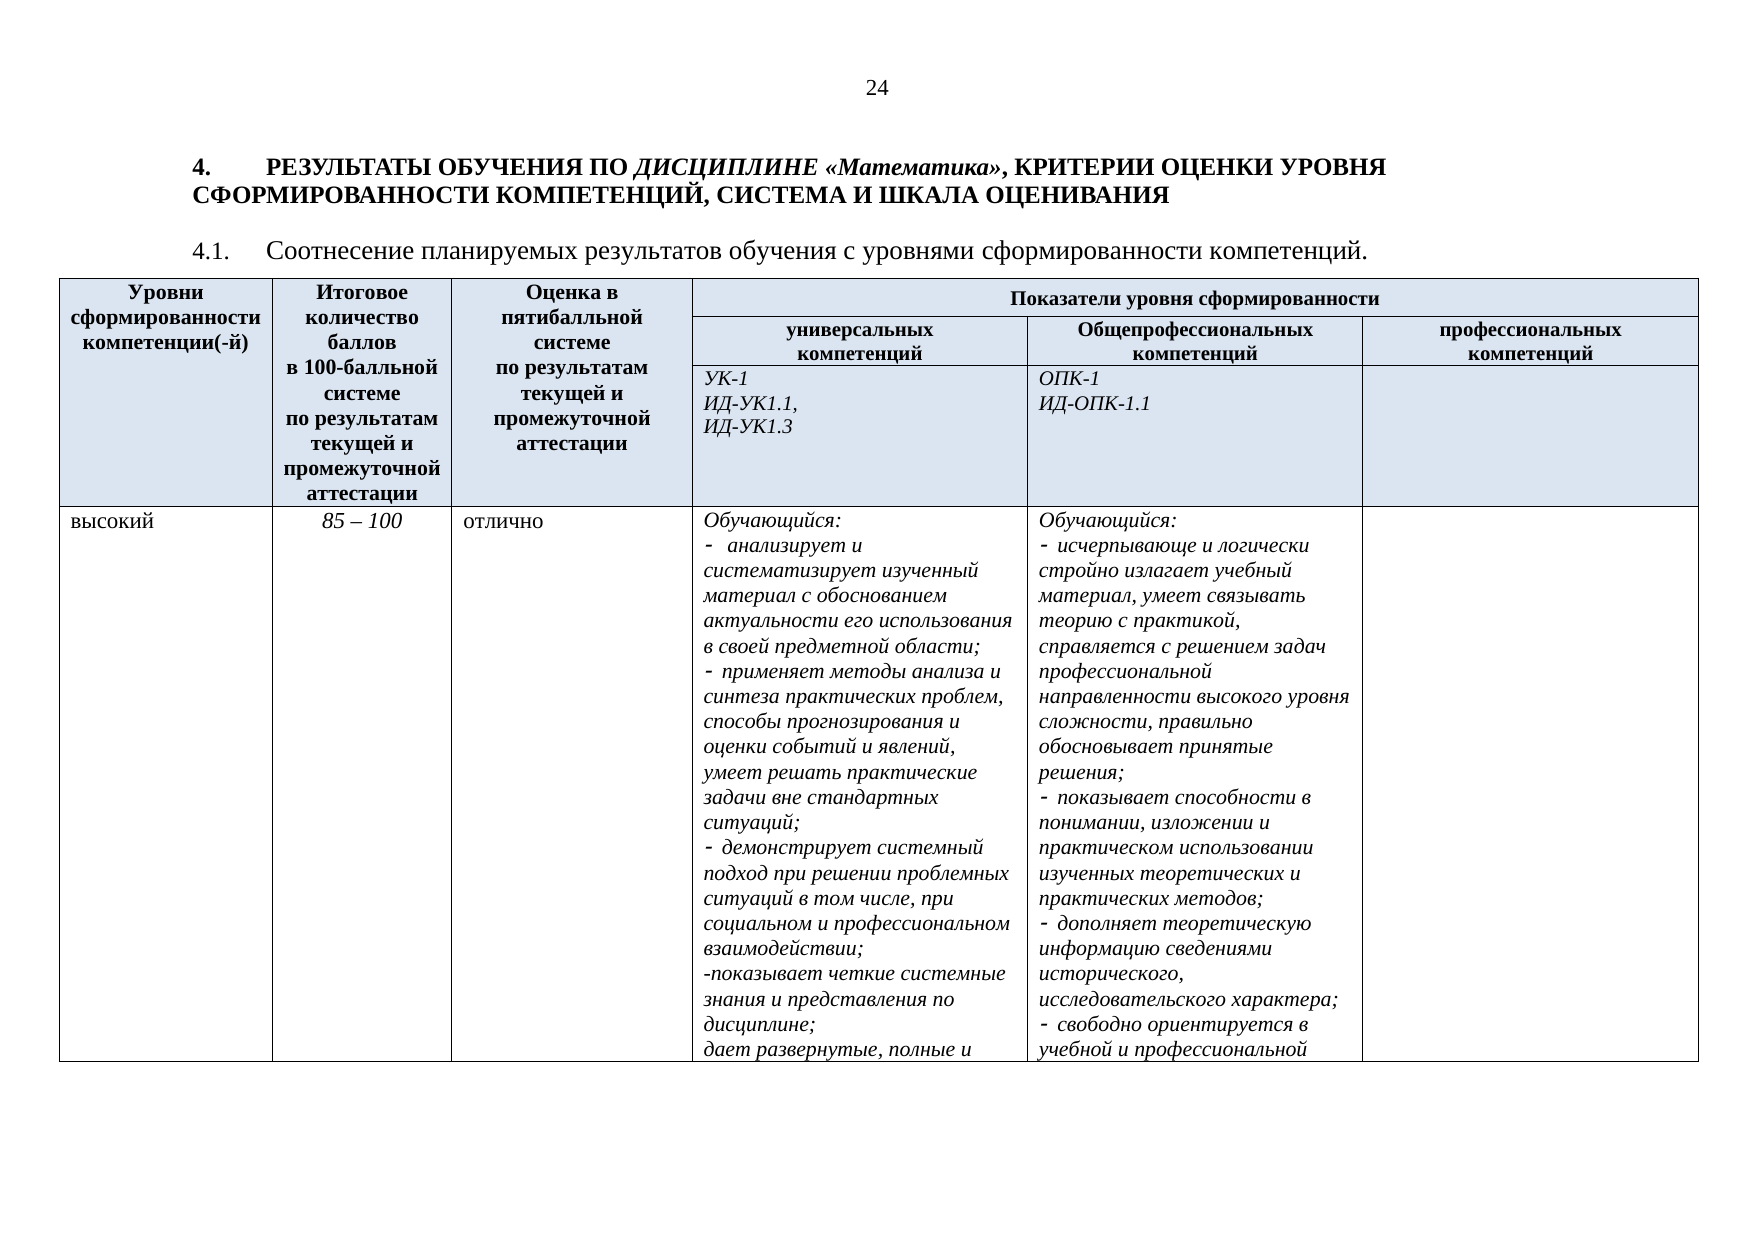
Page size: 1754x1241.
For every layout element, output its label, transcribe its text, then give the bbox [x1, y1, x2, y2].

table_header Уровни сформированности компетенции(-й) [60, 279, 272, 506]
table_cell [1028, 507, 1362, 1061]
table_cell универсальных компетенций [693, 317, 1027, 365]
table_header Показатели уровня сформированности [693, 279, 1698, 316]
subtitle РЕЗУЛЬТАТЫ ОБУЧЕНИЯ ПО ДИСЦИПЛИНЕ «Математика», КРИТЕРИИ ОЦЕНКИ УРОВНЯ СФОРМИРОВАННОСТИ КОМПЕТЕНЦИЙ, СИСТЕМА И ШКАЛА ОЦЕНИВАНИЯ [192, 152, 1636, 209]
table_cell [1363, 366, 1698, 506]
table_cell ОПК-1 ИД-ОПК-1.1 [1028, 366, 1362, 506]
table_cell Общепрофессиональных компетенций [1028, 317, 1362, 365]
table_cell УК-1 ИД-УК1.1, ИД-УК1.3 [693, 366, 1027, 506]
table_header Итоговое количество баллов в 100-балльной системе по результатам текущей и промежуточной аттестации [273, 279, 451, 506]
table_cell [693, 507, 1027, 1061]
table_cell высокий [60, 507, 272, 1061]
subtitle Соотнесение планируемых результатов обучения с уровнями сформированности компетенций. [192, 234, 1636, 265]
table_cell профессиональных компетенций [1363, 317, 1698, 365]
table_header Оценка в пятибалльной системе по результатам текущей и промежуточной аттестации [452, 279, 692, 506]
table_cell 85 – 100 [273, 507, 451, 1061]
table_cell отлично [452, 507, 692, 1061]
table_cell [1363, 507, 1698, 1061]
